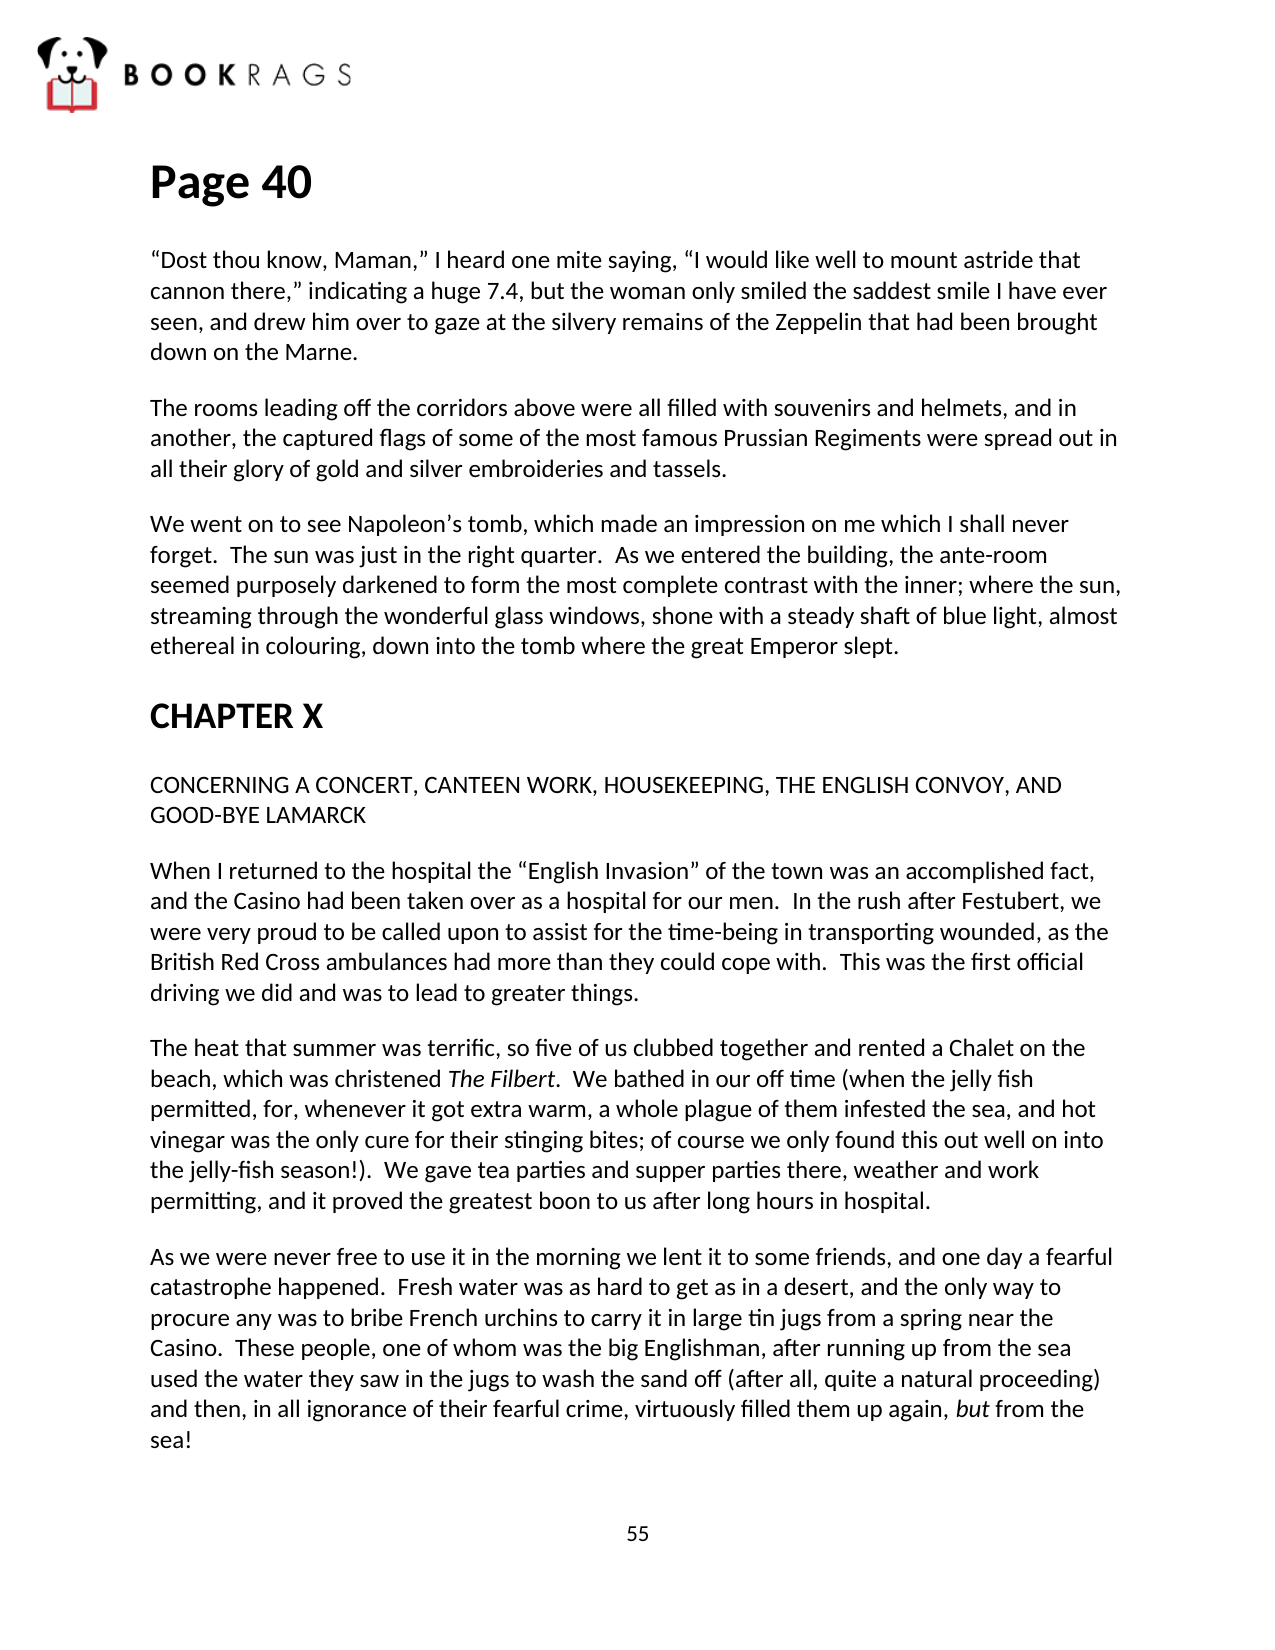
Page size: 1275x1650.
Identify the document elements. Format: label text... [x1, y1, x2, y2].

text “Dost thou know, Maman,” I heard one mite saying, “I would like well to mount astride that cannon there,” indicating a huge 7.4, but the woman only smiled the saddest smile I have ever seen, and drew him over to gaze at the silvery remains of the Zeppelin that had been brought down on the Marne. [150, 244, 1125, 367]
text When I returned to the hospital the “English Invasion” of the town was an accomplished fact, and the Casino had been taken over as a hospital for our men. In the rush after Festubert, we were very proud to be called upon to assist for the time-being in transporting wounded, as the British Red Cross ambulances had more than they could cope with. This was the first official driving we did and was to lead to greater things. [150, 855, 1125, 1008]
text The heat that summer was terrific, so five of us clubbed together and rented a Chalet on the beach, which was christened The Filbert. We bathed in our off time (when the jelly fish permitted, for, whenever it got extra warm, a whole plague of them infested the sea, and hot vinegar was the only cure for their stinging bites; of course we only found this out well on into the jelly-fish season!). We gave tea parties and supper parties there, weather and work permitting, and it proved the greatest boon to us after long hours in hospital. [150, 1033, 1125, 1216]
text CHAPTER X [150, 692, 1125, 738]
text Page 40 [150, 150, 1125, 211]
picture [37, 37, 351, 113]
text As we were never free to use it in the morning we lent it to some friends, and one day a fearful catastrophe happened. Fresh water was as hard to get as in a desert, and the only way to procure any was to bribe French urchins to carry it in large tin jugs from a spring near the Casino. These people, one of whom was the big Englishman, after running up from the sea used the water they saw in the jugs to wash the sand off (after all, quite a natural proceeding) and then, in all ignorance of their fearful crime, virtuously filled them up again, but from the sea! [150, 1241, 1125, 1454]
text CONCERNING A CONCERT, CANTEEN WORK, HOUSEKEEPING, THE ENGLISH CONVOY, AND GOOD-BYE LAMARCK [150, 769, 1125, 830]
text We went on to see Napoleon’s tomb, which made an impression on me which I shall never forget. The sun was just in the right quarter. As we entered the building, the ante-room seemed purposely darkened to form the most complete contrast with the inner; where the sun, streaming through the wonderful glass windows, shone with a steady shaft of blue light, almost ethereal in colouring, down into the tomb where the great Emperor slept. [150, 508, 1125, 661]
text The rooms leading off the corridors above were all filled with souvenirs and helmets, and in another, the captured flags of some of the most famous Prussian Regiments were spread out in all their glory of gold and silver embroideries and tassels. [150, 392, 1125, 483]
